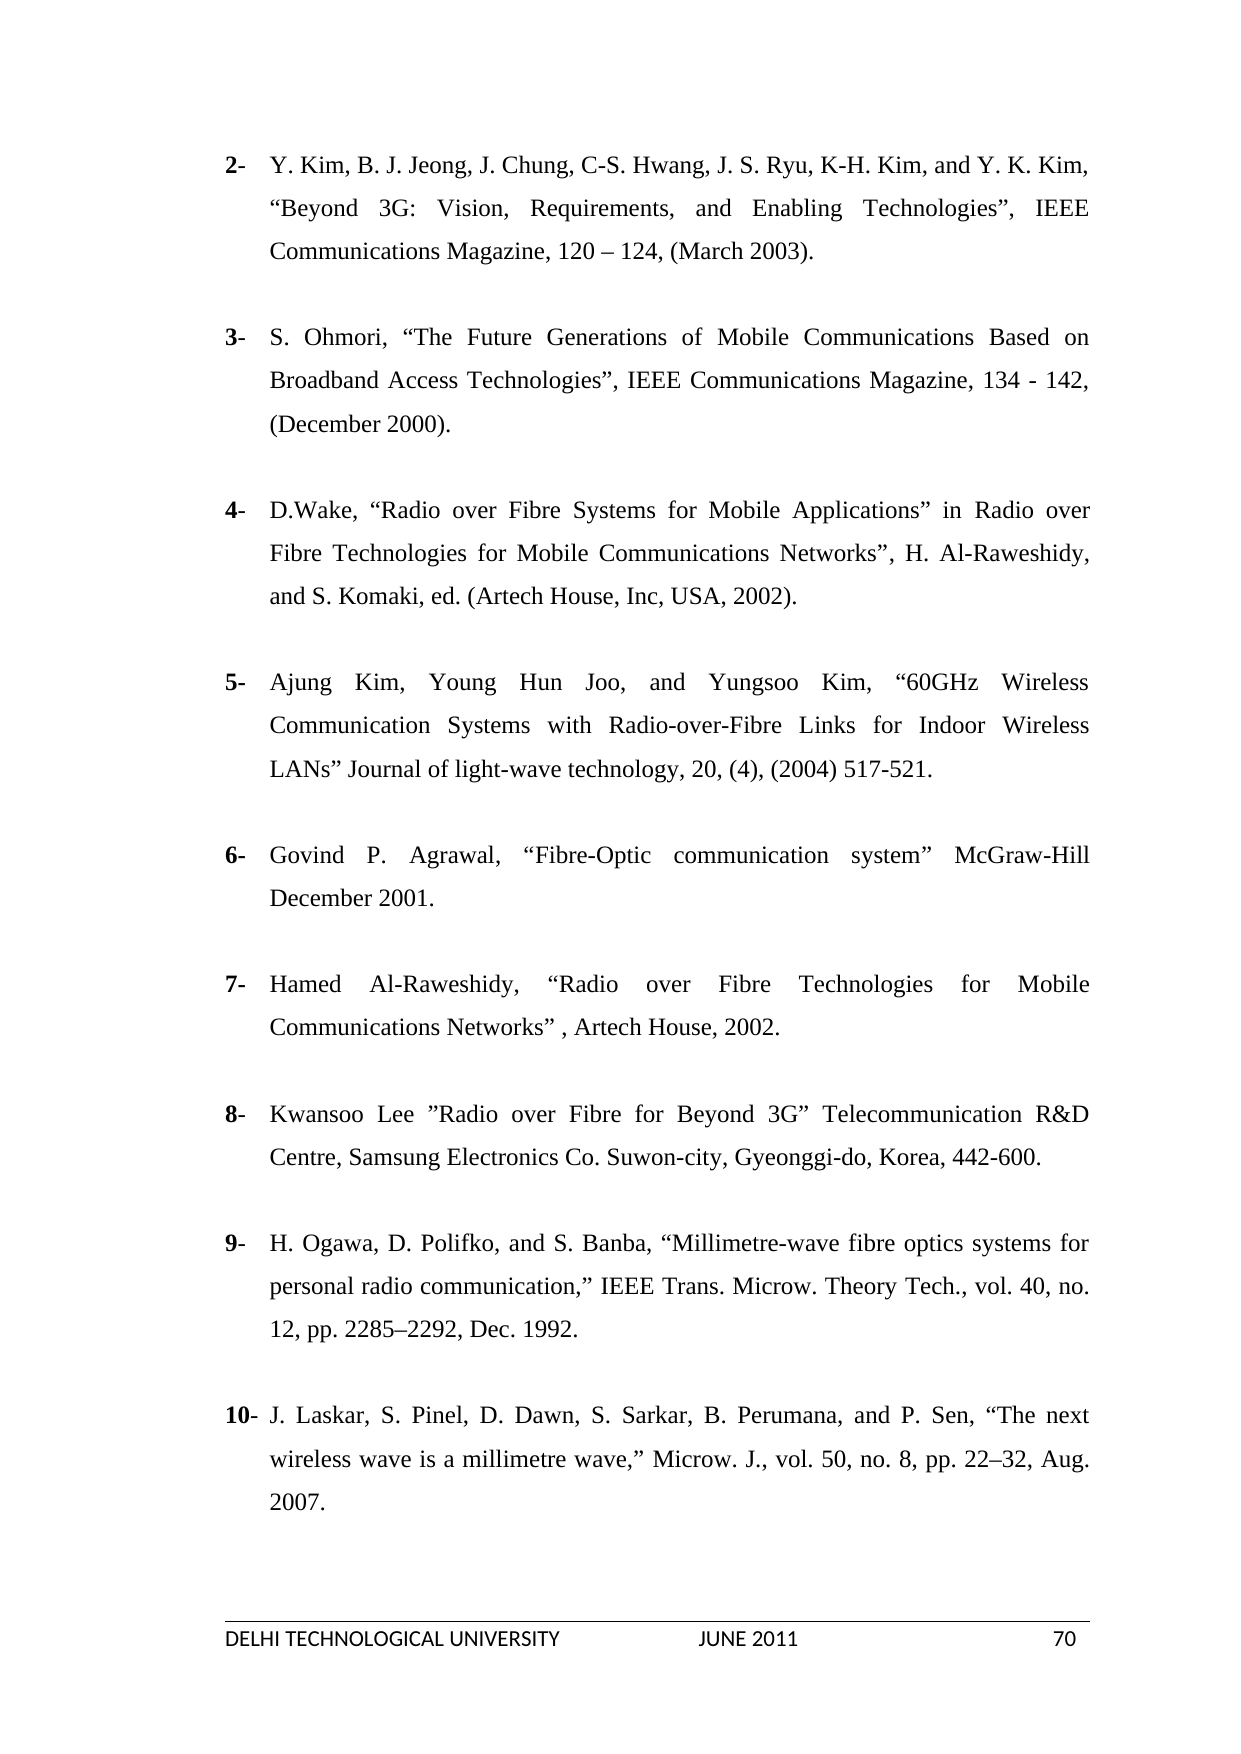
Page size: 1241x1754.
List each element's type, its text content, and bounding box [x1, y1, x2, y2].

text 5- Ajung Kim, Young Hun Joo, and Yungsoo Kim, “60GHz Wireless Communication Systems with Radio-over-Fibre Links for Indoor Wireless LANs” Journal of light-wave technology, 20, (4), (2004) 517-521. [225, 667, 1090, 782]
text 8- Kwansoo Lee ”Radio over Fibre for Beyond 3G” Telecommunication R&D Centre, Samsung Electronics Co. Suwon-city, Gyeonggi-do, Korea, 442-600. [225, 1099, 1090, 1171]
text 10- J. Laskar, S. Pinel, D. Dawn, S. Sarkar, B. Perumana, and P. Sen, “The next wireless wave is a millimetre wave,” Microw. J., vol. 50, no. 8, pp. 22–32, Aug. 2007. [225, 1401, 1090, 1516]
text 2- Y. Kim, B. J. Jeong, J. Chung, C-S. Hwang, J. S. Ryu, K-H. Kim, and Y. K. Kim, “Beyond 3G: Vision, Requirements, and Enabling Technologies”, IEEE Communications Magazine, 120 – 124, (March 2003). [225, 150, 1090, 265]
text 7- Hamed Al-Raweshidy, “Radio over Fibre Technologies for Mobile Communications Networks” , Artech House, 2002. [225, 969, 1090, 1041]
text 4- D.Wake, “Radio over Fibre Systems for Mobile Applications” in Radio over Fibre Technologies for Mobile Communications Networks”, H. Al-Raweshidy, and S. Komaki, ed. (Artech House, Inc, USA, 2002). [225, 495, 1090, 610]
text 6- Govind P. Agrawal, “Fibre-Optic communication system” McGraw-Hill December 2001. [225, 840, 1090, 912]
text 3- S. Ohmori, “The Future Generations of Mobile Communications Based on Broadband Access Technologies”, IEEE Communications Magazine, 134 - 142, (December 2000). [225, 322, 1090, 437]
text 9- H. Ogawa, D. Polifko, and S. Banba, “Millimetre-wave fibre optics systems for personal radio communication,” IEEE Trans. Microw. Theory Tech., vol. 40, no. 12, pp. 2285–2292, Dec. 1992. [225, 1228, 1090, 1343]
